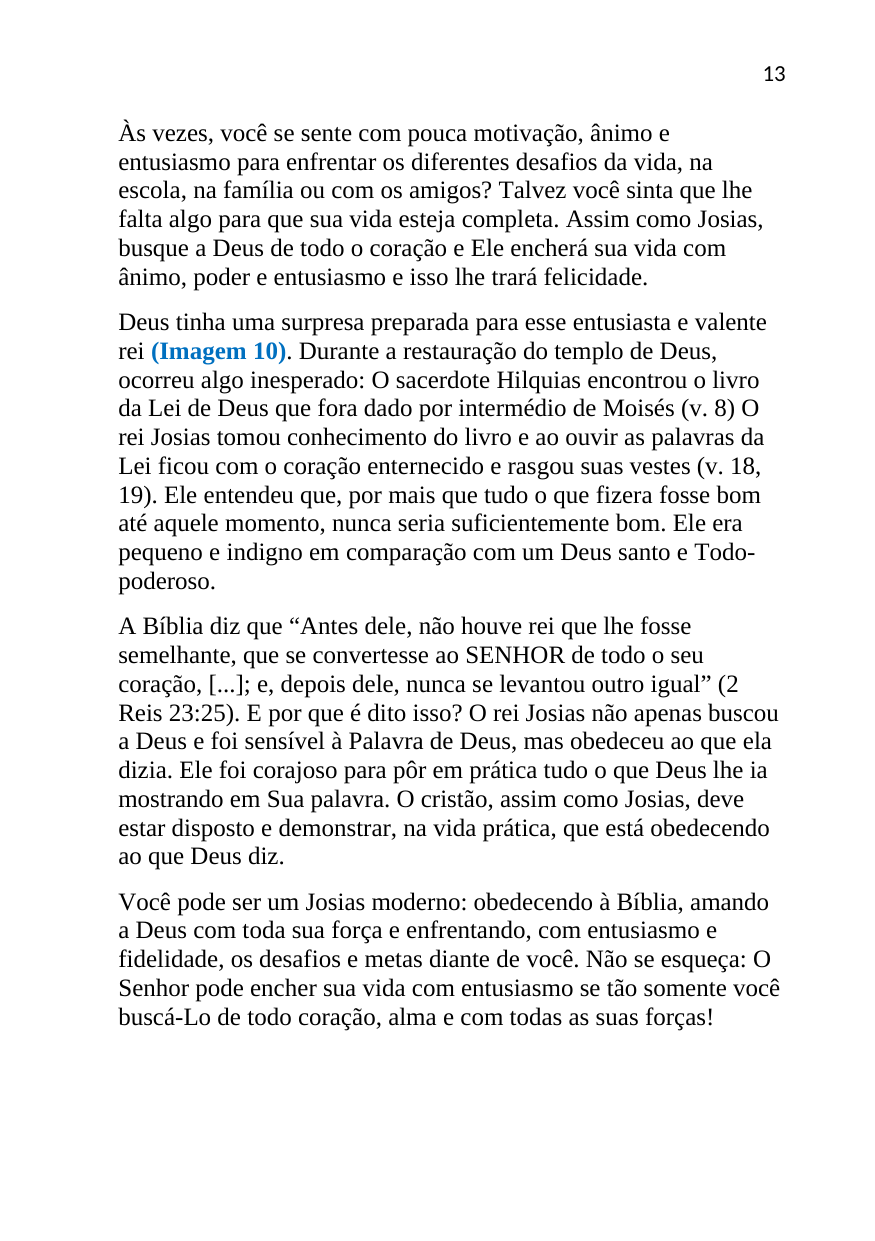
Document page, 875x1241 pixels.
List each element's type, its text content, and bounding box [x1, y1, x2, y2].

text Você pode ser um Josias moderno: obedecendo à Bíblia, amando a Deus com toda sua força e enfrentando, com entusiasmo e fidelidade, os desafios e metas diante de você. Não se esqueça: O Senhor pode encher sua vida com entusiasmo se tão somente você buscá-Lo de todo coração, alma e com todas as suas forças! [118, 887, 785, 1031]
text Deus tinha uma surpresa preparada para esse entusiasta e valente rei (Imagem 10). Durante a restauração do templo de Deus, ocorreu algo inesperado: O sacerdote Hilquias encontrou o livro da Lei de Deus que fora dado por intermédio de Moisés (v. 8) O rei Josias tomou conhecimento do livro e ao ouvir as palavras da Lei ficou com o coração enternecido e rasgou suas vestes (v. 18, 19). Ele entendeu que, por mais que tudo o que fizera fosse bom até aquele momento, nunca seria suficientemente bom. Ele era pequeno e indigno em comparação com um Deus santo e Todo-poderoso. [118, 307, 785, 595]
text Às vezes, você se sente com pouca motivação, ânimo e entusiasmo para enfrentar os diferentes desafios da vida, na escola, na família ou com os amigos? Talvez você sinta que lhe falta algo para que sua vida esteja completa. Assim como Josias, busque a Deus de todo o coração e Ele encherá sua vida com ânimo, poder e entusiasmo e isso lhe trará felicidade. [118, 118, 785, 291]
text A Bíblia diz que “Antes dele, não houve rei que lhe fosse semelhante, que se convertesse ao SENHOR de todo o seu coração, [...]; e, depois dele, nunca se levantou outro igual” (2 Reis 23:25). E por que é dito isso? O rei Josias não apenas buscou a Deus e foi sensível à Palavra de Deus, mas obedeceu ao que ela dizia. Ele foi corajoso para pôr em prática tudo o que Deus lhe ia mostrando em Sua palavra. O cristão, assim como Josias, deve estar disposto e demonstrar, na vida prática, que está obedecendo ao que Deus diz. [118, 611, 785, 870]
